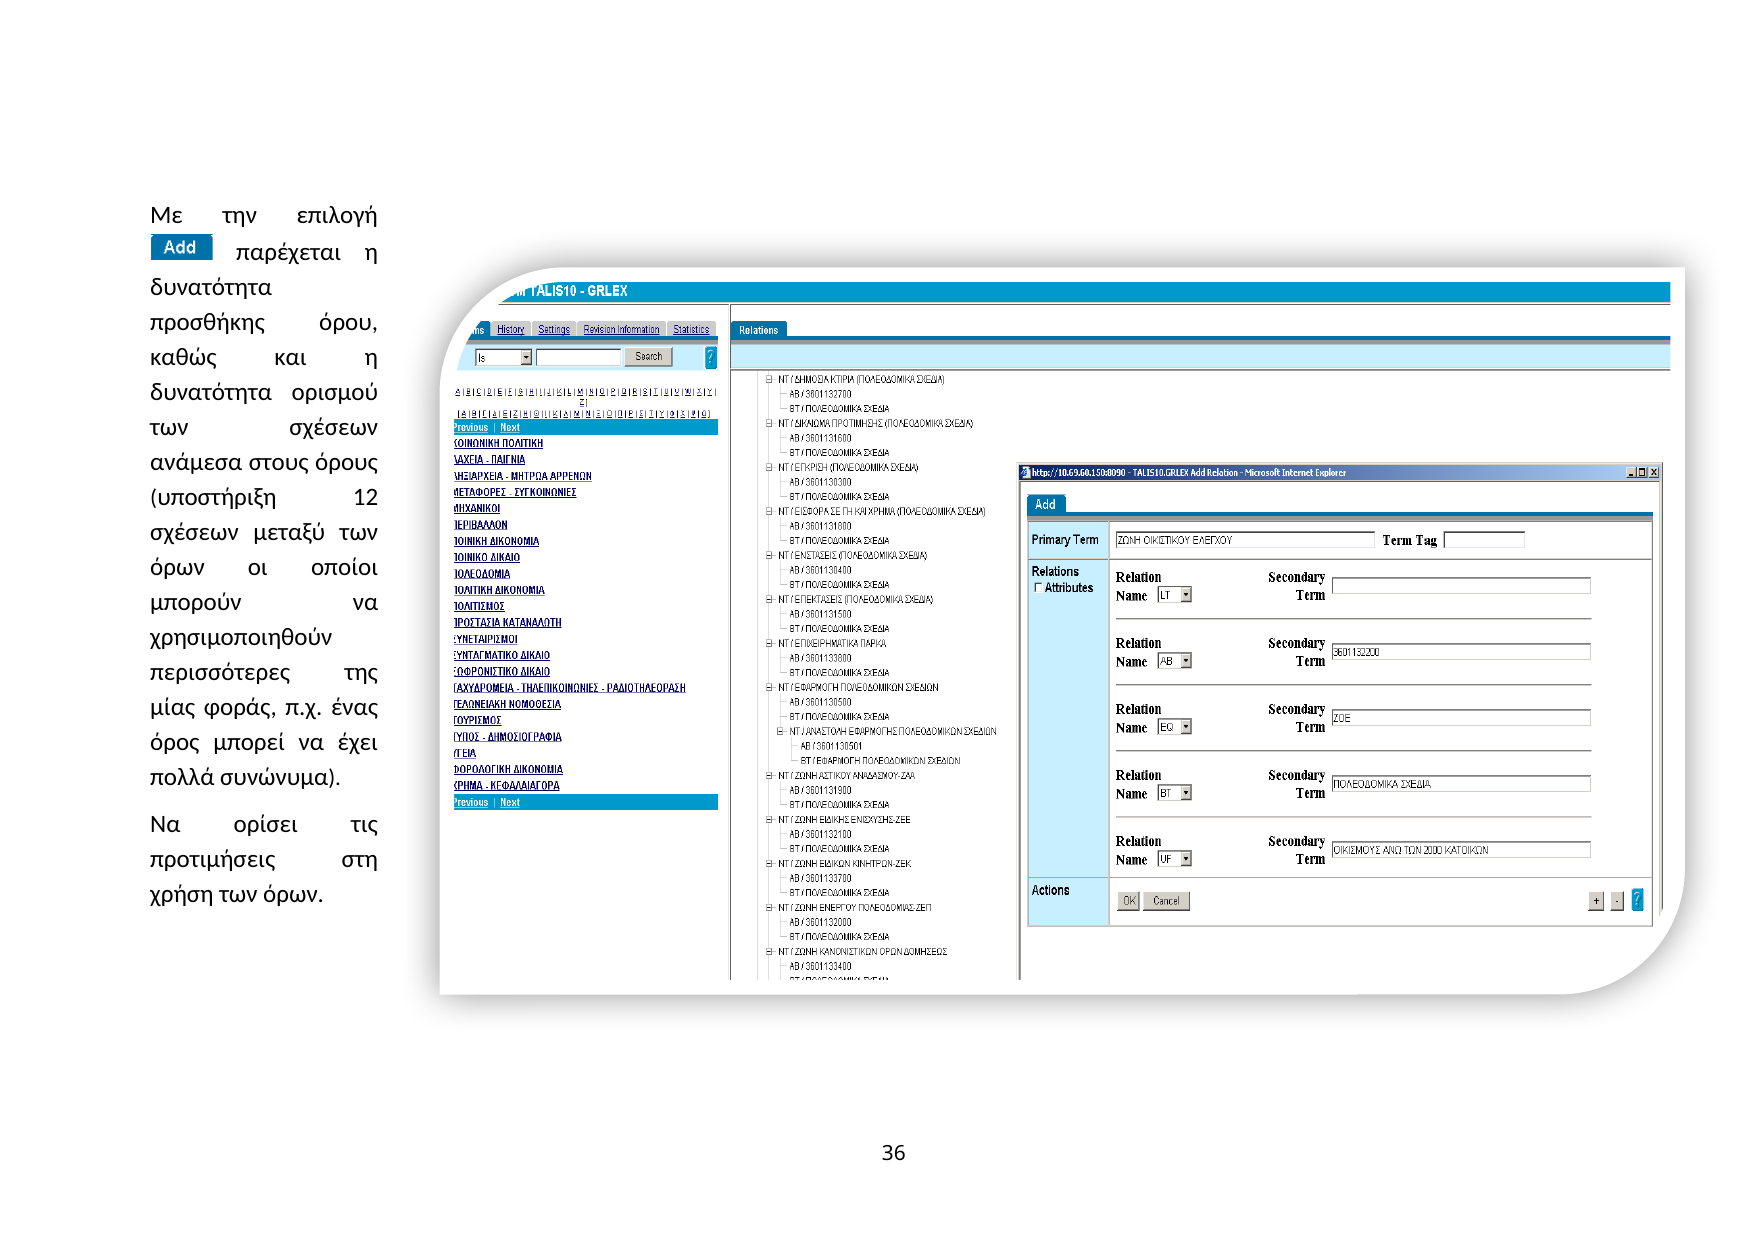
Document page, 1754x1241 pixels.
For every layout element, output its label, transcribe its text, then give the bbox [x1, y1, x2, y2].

picture [543, 286, 551, 295]
picture [177, 241, 184, 253]
text β) ο Εκτελών την Επεξεργασία έχει διασφαλίσει πως η ανατιθέμενη επεξεργασία από τον υπεργολάβο / Εκτελούντα την Επεξεργασία είναι απολύτως συμβατή με την υφιστάμενη Νομοθεσία περί προστασίας προσωπικών δεδομένων, και [432, 260, 1637, 791]
picture [455, 303, 1670, 980]
text Με την επιλογή παρέχεται η δυνατότητα προσθήκης όρου, καθώς και η δυνατότητα ορισμού των σχέσεων ανάμεσα στους όρους (υποστήριξη 12 σχέσεων μεταξύ των όρων οι οποίοι μπορούν να χρησιμοποιηθούν περισσότερες της μίας φοράς, π.χ. ένας όρος μπορεί να έχει πολλά συνώνυμα). [150, 200, 1637, 791]
text Να ορίσει τις προτιμήσεις στη χρήση των όρων. [150, 808, 412, 909]
picture [165, 247, 174, 252]
picture [606, 286, 611, 295]
list Τα «ΕΚΤΕΛΕΣΤΙΚΑ ΑΡΘΡΑ» θα πρέπει να γίνουν «ΕΚΤΕΛΕΣΤΙΚΑ ΝΟΜΟΘΕΤΗΜΑΤΑ» και να αναφέρεται το πλήθος των νομοθετημάτων που έχουν εκδοθεί κατ’ εξουσιοδότηση της συγκεκριμένης διάταξης, με άμεση πρόσβαση σε αυτά. [420, 248, 1637, 791]
